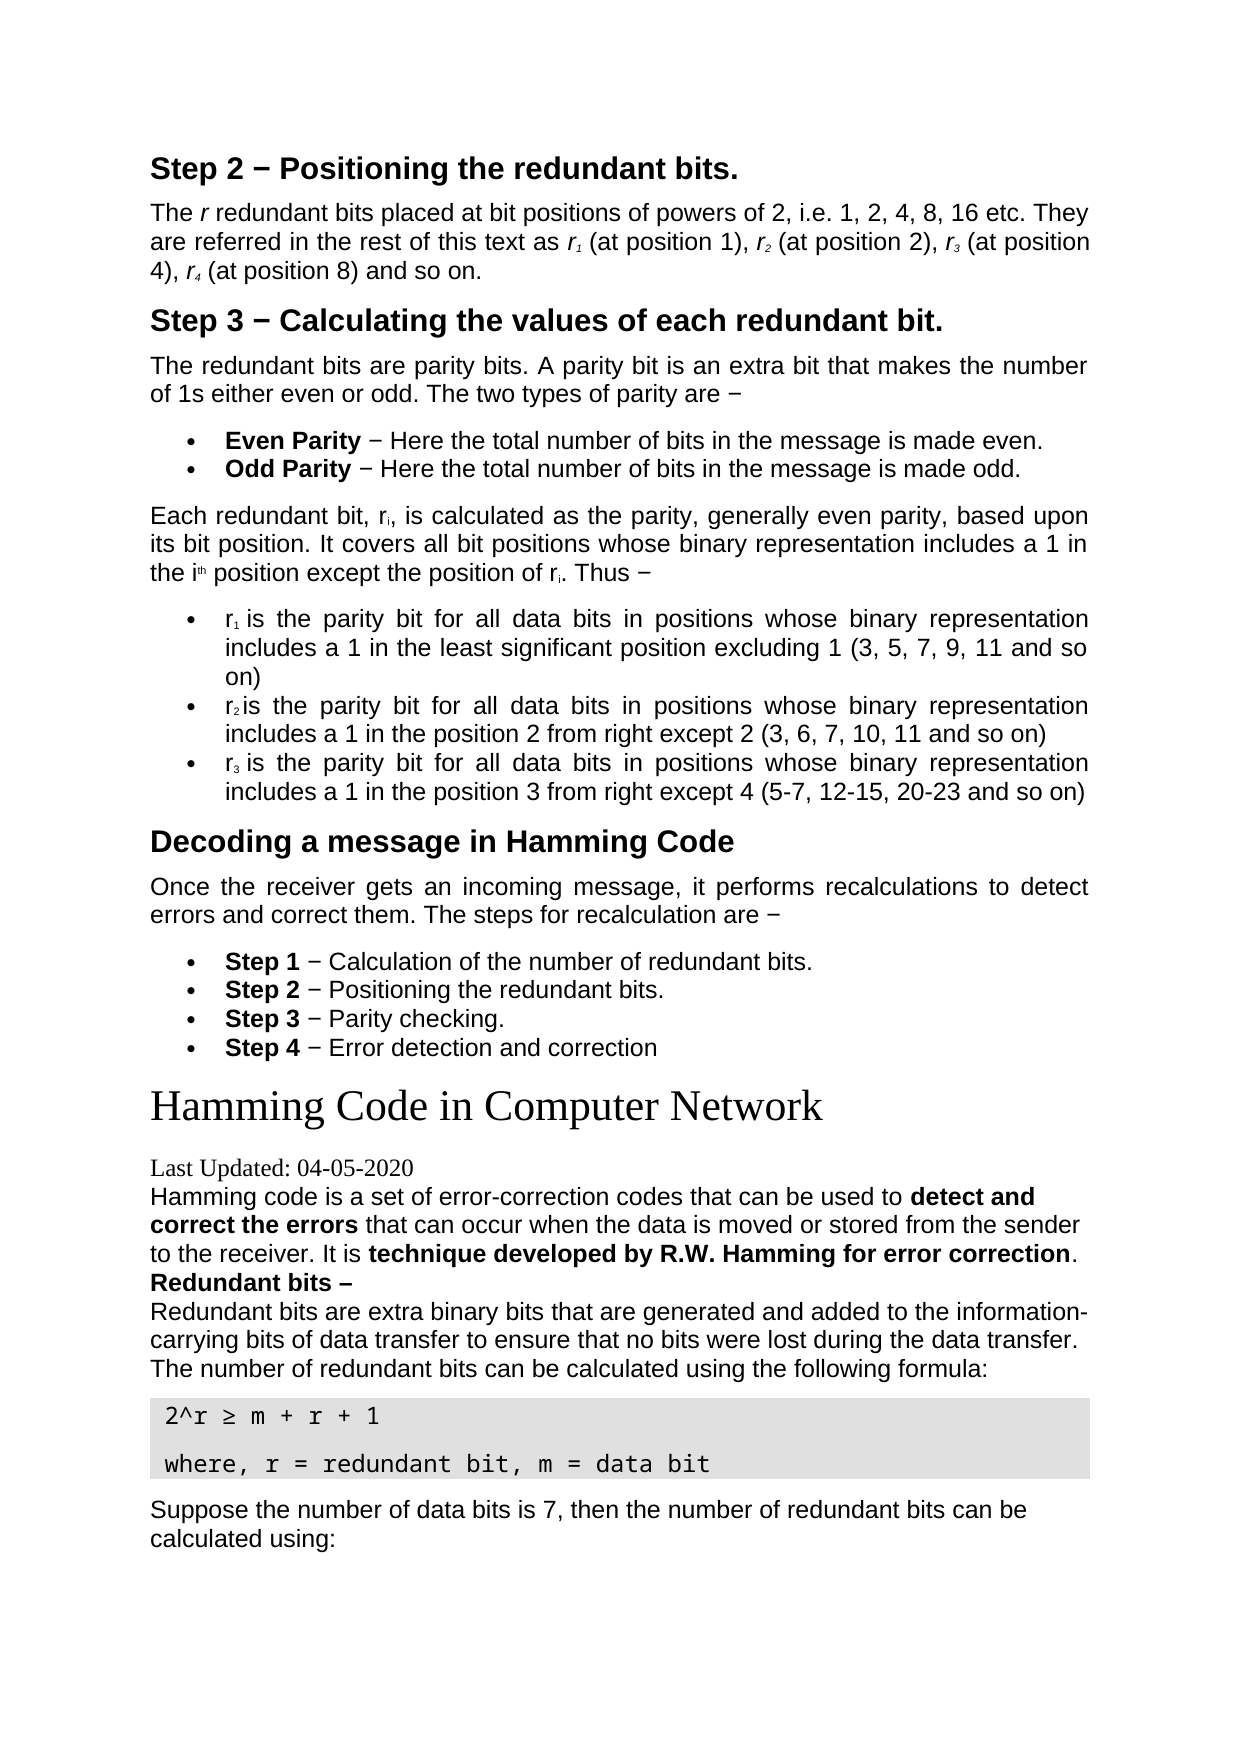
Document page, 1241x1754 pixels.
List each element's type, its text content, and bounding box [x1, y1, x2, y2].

list Even Parity − Here the total number of bits in the message is made even. [187, 426, 1090, 454]
text where, r = redundant bit, m = data bit [150, 1447, 1090, 1479]
list r1 is the parity bit for all data bits in positions whose binary representation includes a 1 in the least significant position excluding 1 (3, 5, 7, 9, 11 and so on) [187, 604, 1090, 691]
list Step 3 − Parity checking. [187, 1004, 1090, 1033]
text The r redundant bits placed at bit positions of powers of 2, i.e. 1, 2, 4, 8, 16 etc. They are referred in the rest of this text as r1 (at position 1), r2 (at position 2), r3 (at position 4), r4 (at position 8) and so on. [150, 198, 1090, 285]
subtitle Step 2 − Positioning the redundant bits. [150, 150, 1090, 186]
text 2^r ≥ m + r + 1 [150, 1398, 1090, 1431]
list r2 is the parity bit for all data bits in positions whose binary representation includes a 1 in the position 2 from right except 2 (3, 6, 7, 10, 11 and so on) [187, 691, 1090, 748]
list Odd Parity − Here the total number of bits in the message is made odd. [187, 454, 1090, 483]
text Each redundant bit, ri, is calculated as the parity, generally even parity, based upon its bit position. It covers all bit positions whose binary representation includes a 1 in the ith position except the position of ri. Thus − [150, 501, 1090, 587]
text Hamming Code in Computer Network [150, 1079, 1090, 1129]
text Redundant bits – [150, 1268, 1090, 1297]
subtitle Decoding a message in Hamming Code [150, 823, 1090, 859]
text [150, 1495, 1090, 1552]
list Step 2 − Positioning the redundant bits. [187, 975, 1090, 1004]
text Once the receiver gets an incoming message, it performs recalculations to detect errors and correct them. The steps for recalculation are − [150, 872, 1090, 929]
text Hamming code is a set of error-correction codes that can be used to detect and correct the errors that can occur when the data is moved or stored from the sender to the receiver. It is technique developed by R.W. Hamming for error correction. [150, 1182, 1090, 1268]
list Step 1 − Calculation of the number of redundant bits. [187, 947, 1090, 975]
subtitle Step 3 − Calculating the values of each redundant bit. [150, 302, 1090, 338]
list Step 4 − Error detection and correction [187, 1033, 1090, 1062]
text The redundant bits are parity bits. A parity bit is an extra bit that makes the number of 1s either even or odd. The two types of parity are − [150, 351, 1090, 408]
text Redundant bits are extra binary bits that are generated and added to the information-carrying bits of data transfer to ensure that no bits were lost during the data transfer. The number of redundant bits can be calculated using the following formula: [150, 1297, 1090, 1383]
list r3 is the parity bit for all data bits in positions whose binary representation includes a 1 in the position 3 from right except 4 (5-7, 12-15, 20-23 and so on) [187, 748, 1090, 806]
text Last Updated: 04-05-2020 [150, 1153, 1090, 1182]
